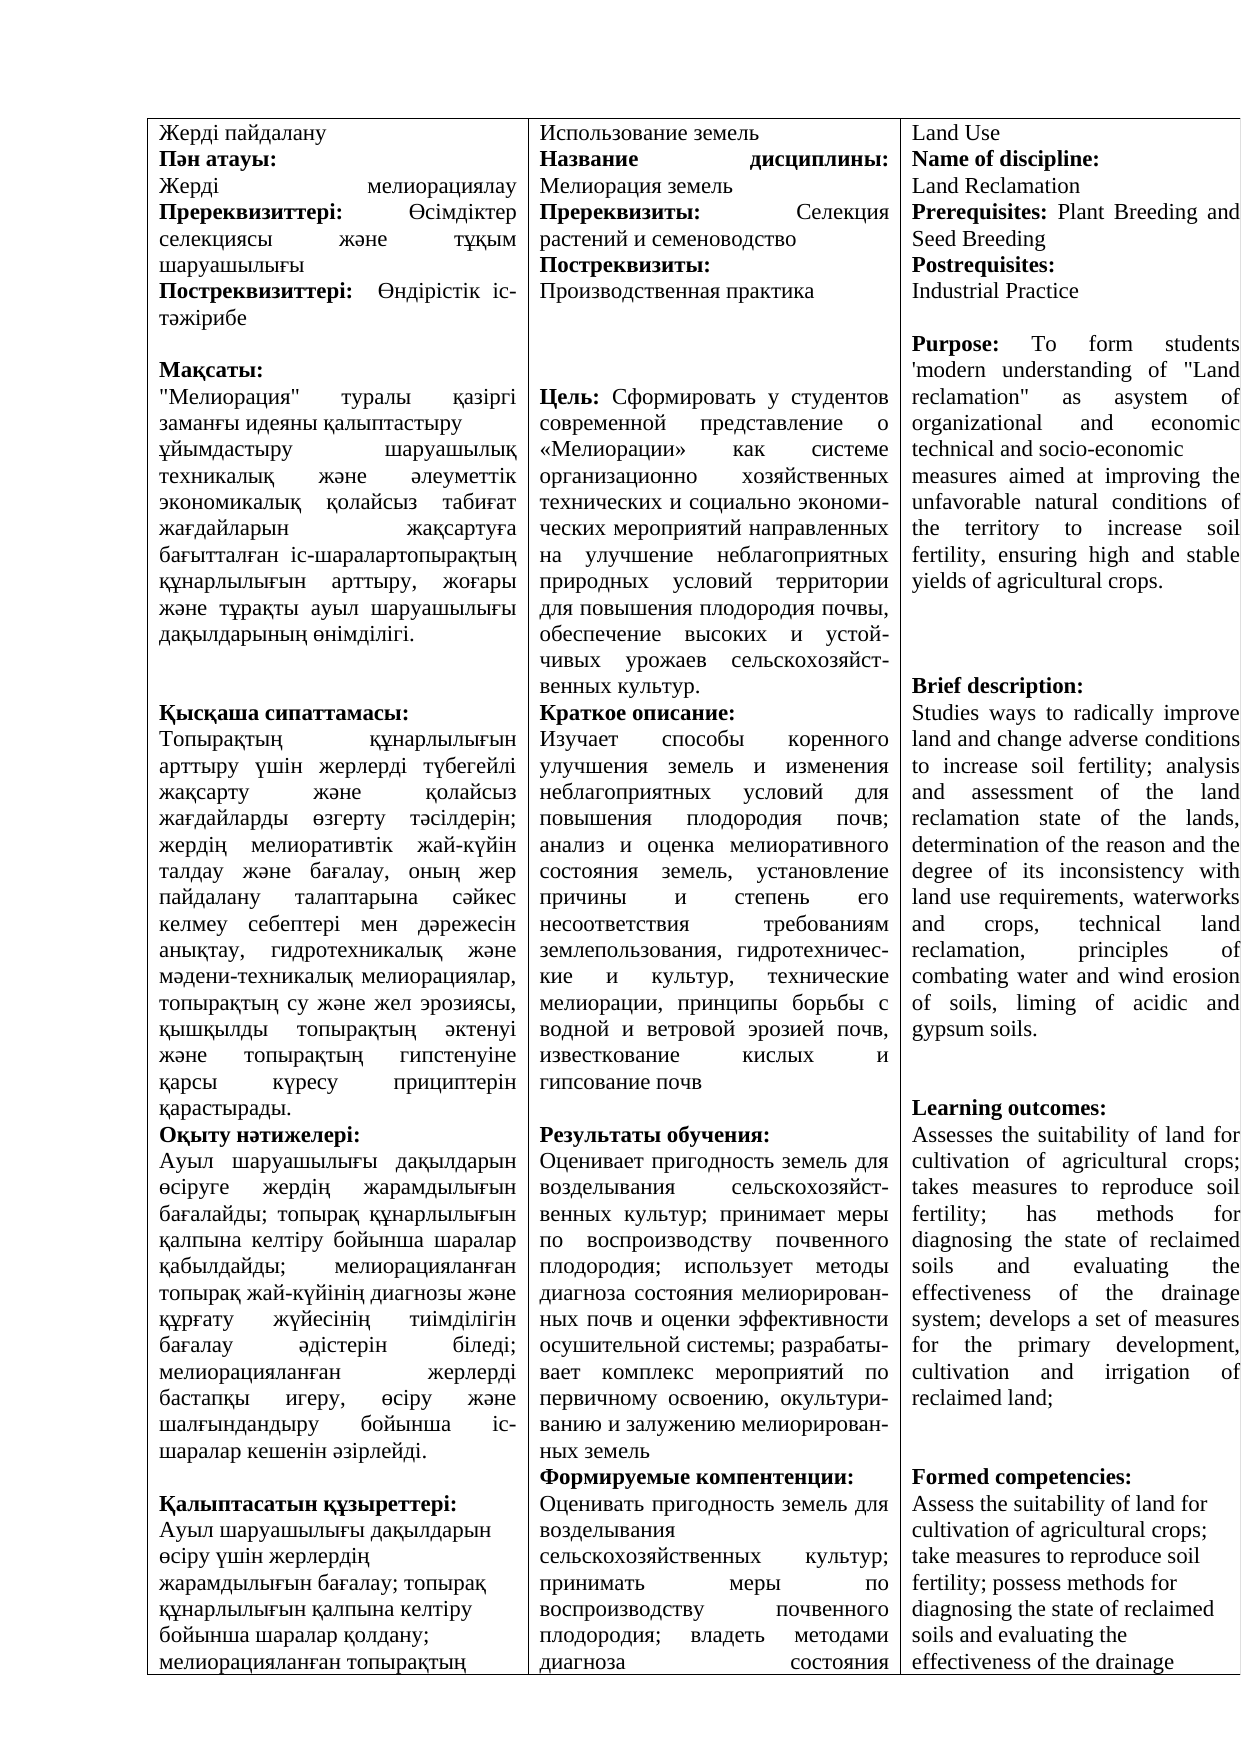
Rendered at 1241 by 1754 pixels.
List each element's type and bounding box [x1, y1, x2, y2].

table_cell [529, 119, 900, 1674]
table_cell [148, 119, 528, 1674]
table_cell [901, 119, 1240, 1674]
